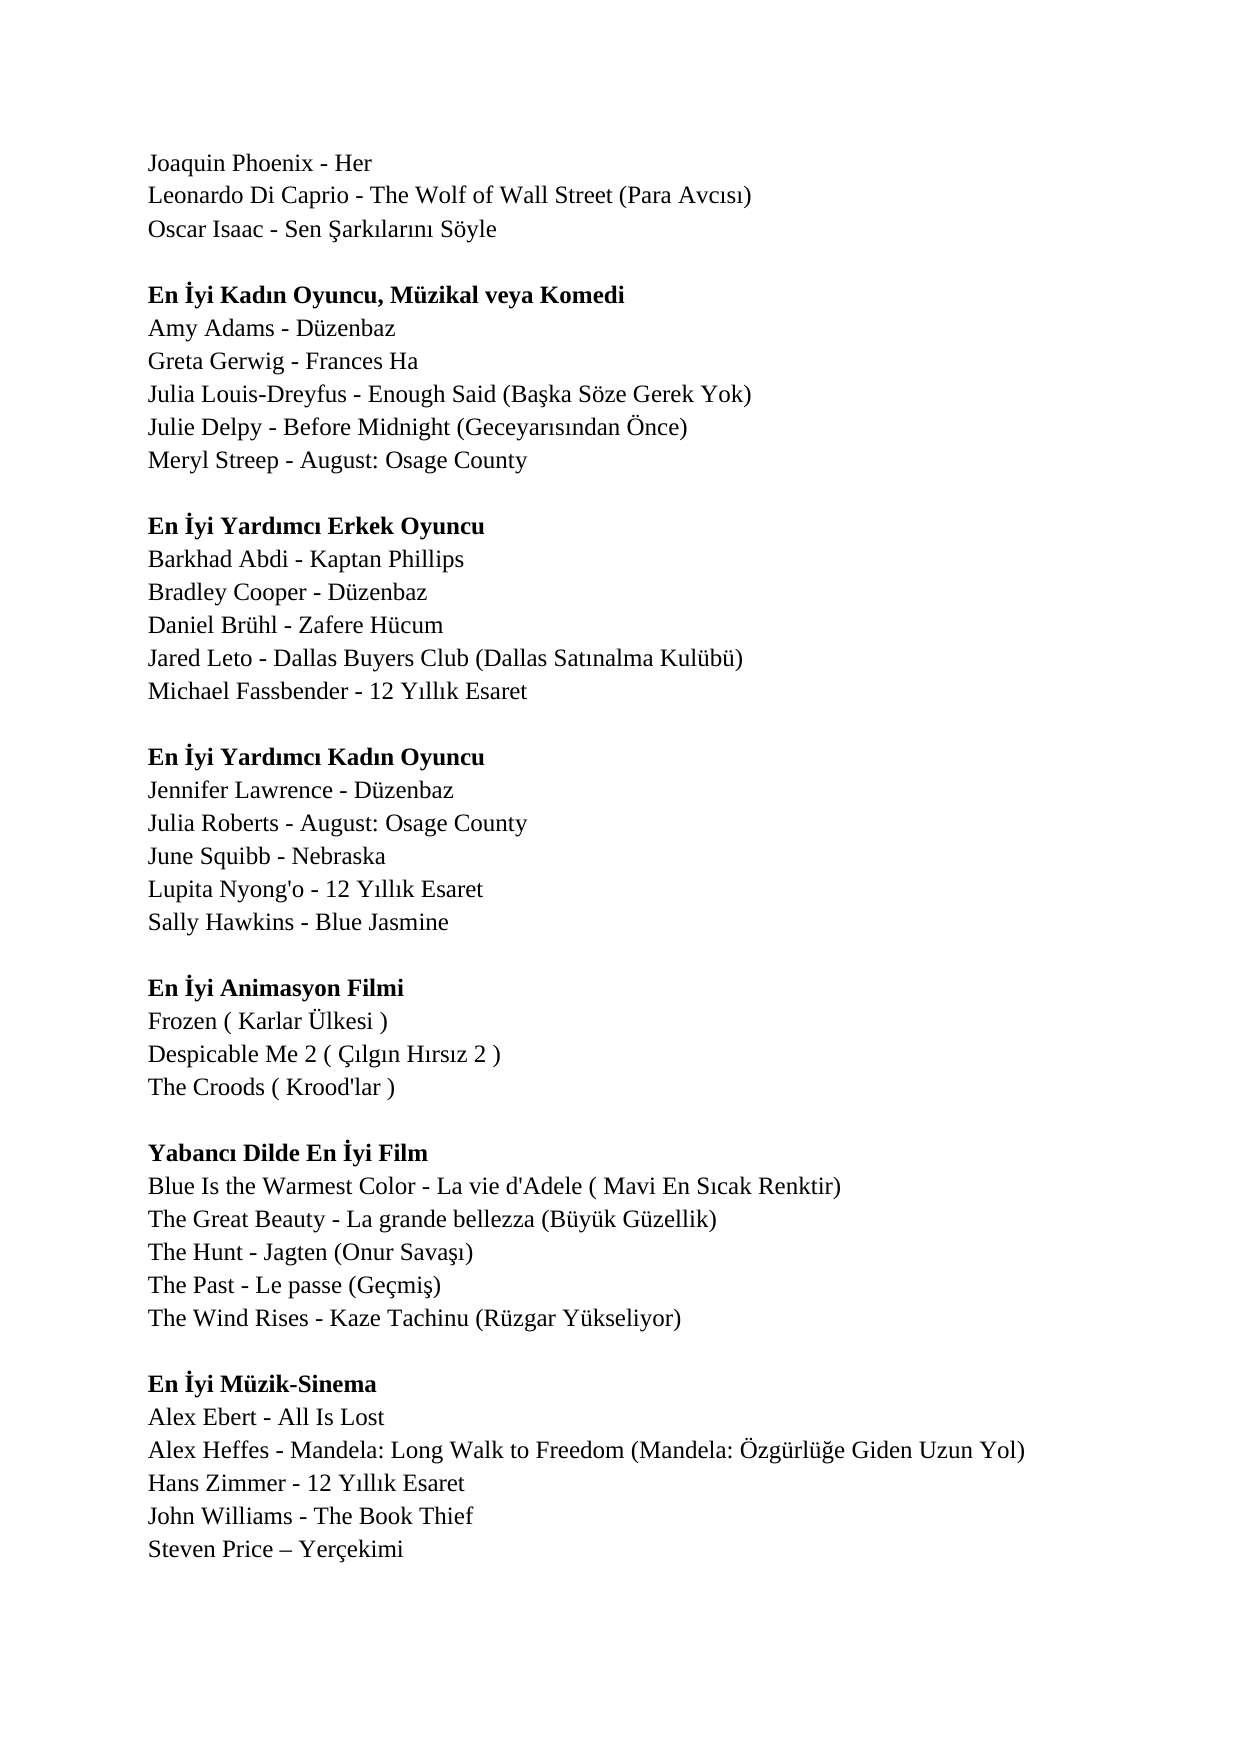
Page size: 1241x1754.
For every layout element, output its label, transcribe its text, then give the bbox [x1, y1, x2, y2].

list Sally Hawkins - Blue Jasmine [148, 907, 1093, 936]
list Bradley Cooper - Düzenbaz [148, 577, 1093, 606]
list En İyi Müzik-Sinema [148, 1369, 1093, 1398]
list Yabancı Dilde En İyi Film [148, 1138, 1093, 1167]
list Oscar Isaac - Sen Şarkılarını Söyle [148, 214, 1093, 242]
list Steven Price – Yerçekimi [148, 1534, 1093, 1563]
list The Croods ( Krood'lar ) [148, 1072, 1093, 1101]
list En İyi Yardımcı Erkek Oyuncu [148, 511, 1093, 539]
list Blue Is the Warmest Color - La vie d'Adele ( Mavi En Sıcak Renktir) [148, 1171, 1093, 1200]
list En İyi Animasyon Filmi [148, 973, 1093, 1002]
list Frozen ( Karlar Ülkesi ) [148, 1006, 1093, 1035]
list The Wind Rises - Kaze Tachinu (Rüzgar Yükseliyor) [148, 1303, 1093, 1332]
list Meryl Streep - August: Osage County [148, 445, 1093, 473]
list Julia Roberts - August: Osage County [148, 808, 1093, 837]
list Alex Heffes - Mandela: Long Walk to Freedom (Mandela: Özgürlüğe Giden Uzun Yol) [148, 1435, 1093, 1464]
list Hans Zimmer - 12 Yıllık Esaret [148, 1468, 1093, 1497]
list June Squibb - Nebraska [148, 841, 1093, 870]
list En İyi Yardımcı Kadın Oyuncu [148, 742, 1093, 771]
list The Hunt - Jagten (Onur Savaşı) [148, 1237, 1093, 1266]
list John Williams - The Book Thief [148, 1501, 1093, 1530]
list Barkhad Abdi - Kaptan Phillips [148, 544, 1093, 573]
list Julie Delpy - Before Midnight (Geceyarısından Önce) [148, 412, 1093, 441]
list Joaquin Phoenix - Her [148, 148, 1093, 176]
list Michael Fassbender - 12 Yıllık Esaret [148, 676, 1093, 705]
list Lupita Nyong'o - 12 Yıllık Esaret [148, 874, 1093, 903]
list Alex Ebert - All Is Lost [148, 1402, 1093, 1431]
list Jared Leto - Dallas Buyers Club (Dallas Satınalma Kulübü) [148, 643, 1093, 672]
list Daniel Brühl - Zafere Hücum [148, 610, 1093, 639]
list Despicable Me 2 ( Çılgın Hırsız 2 ) [148, 1039, 1093, 1068]
list Jennifer Lawrence - Düzenbaz [148, 775, 1093, 804]
list Julia Louis-Dreyfus - Enough Said (Başka Söze Gerek Yok) [148, 379, 1093, 407]
list En İyi Kadın Oyuncu, Müzikal veya Komedi [148, 280, 1093, 308]
list The Great Beauty - La grande bellezza (Büyük Güzellik) [148, 1204, 1093, 1233]
list Amy Adams - Düzenbaz [148, 313, 1093, 341]
list The Past - Le passe (Geçmiş) [148, 1270, 1093, 1299]
list Greta Gerwig - Frances Ha [148, 346, 1093, 374]
list Leonardo Di Caprio - The Wolf of Wall Street (Para Avcısı) [148, 181, 1093, 209]
